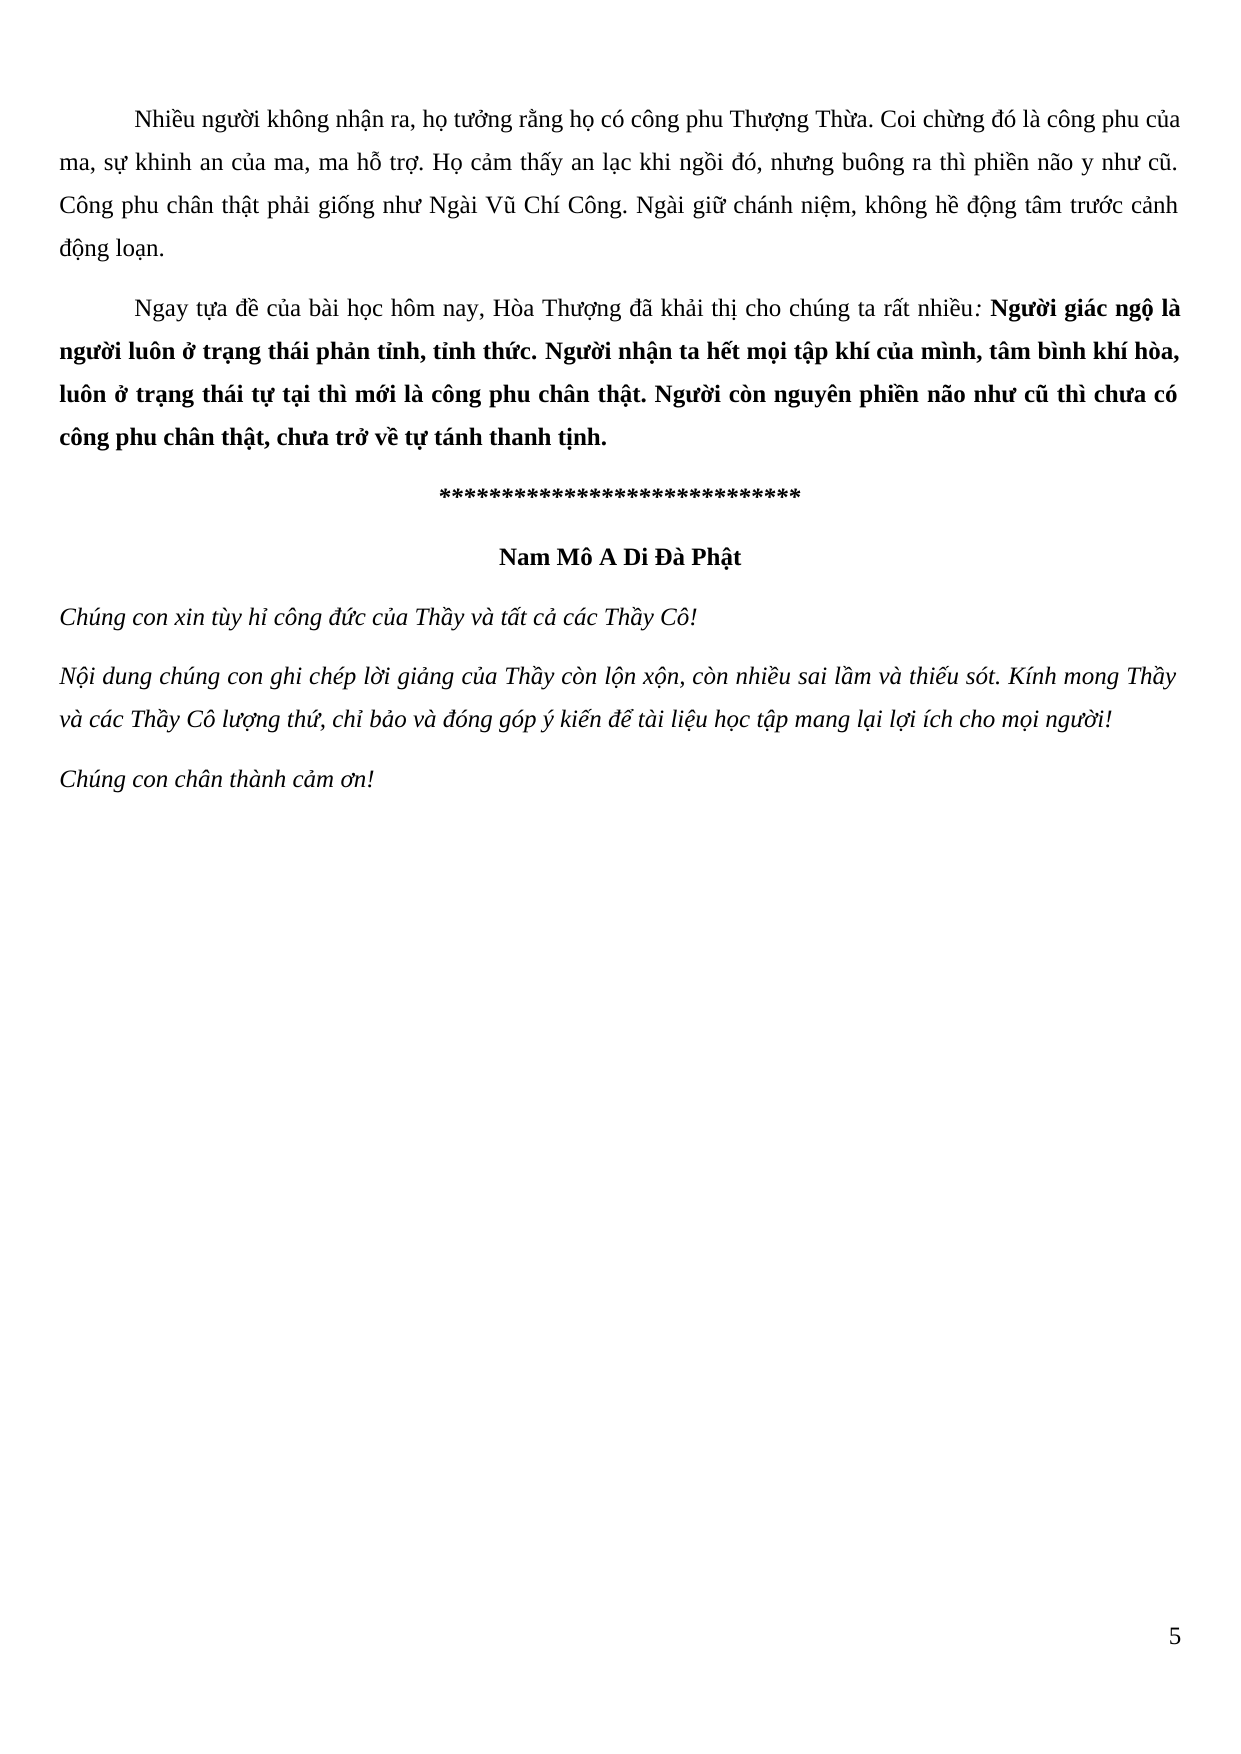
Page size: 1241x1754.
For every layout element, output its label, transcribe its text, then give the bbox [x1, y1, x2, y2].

text Nam Mô A Di Đà Phật [59, 542, 1181, 571]
text Nội dung chúng con ghi chép lời giảng của Thầy còn lộn xộn, còn nhiều sai lầm và thiếu sót. Kính mong Thầy và các Thầy Cô lượng thứ, chỉ bảo và đóng góp ý kiến để tài liệu học tập mang lại lợi ích cho mọi người! [59, 661, 1181, 733]
text Nhiều người không nhận ra, họ tưởng rằng họ có công phu Thượng Thừa. Coi chừng đó là công phu của ma, sự khinh an của ma, ma hỗ trợ. Họ cảm thấy an lạc khi ngồi đó, nhưng buông ra thì phiền não y như cũ. Công phu chân thật phải giống như Ngài Vũ Chí Công. Ngài giữ chánh niệm, không hề động tâm trước cảnh động loạn. [59, 104, 1181, 262]
text Ngay tựa đề của bài học hôm nay, Hòa Thượng đã khải thị cho chúng ta rất nhiều: Người giác ngộ là người luôn ở trạng thái phản tỉnh, tỉnh thức. Người nhận ta hết mọi tập khí của mình, tâm bình khí hòa, luôn ở trạng thái tự tại thì mới là công phu chân thật. Người còn nguyên phiền não như cũ thì chưa có công phu chân thật, chưa trở về tự tánh thanh tịnh. [59, 293, 1181, 451]
text Chúng con xin tùy hỉ công đức của Thầy và tất cả các Thầy Cô! [59, 602, 1181, 630]
text ***************************** [59, 482, 1181, 511]
text Chúng con chân thành cảm ơn! [59, 764, 1181, 793]
